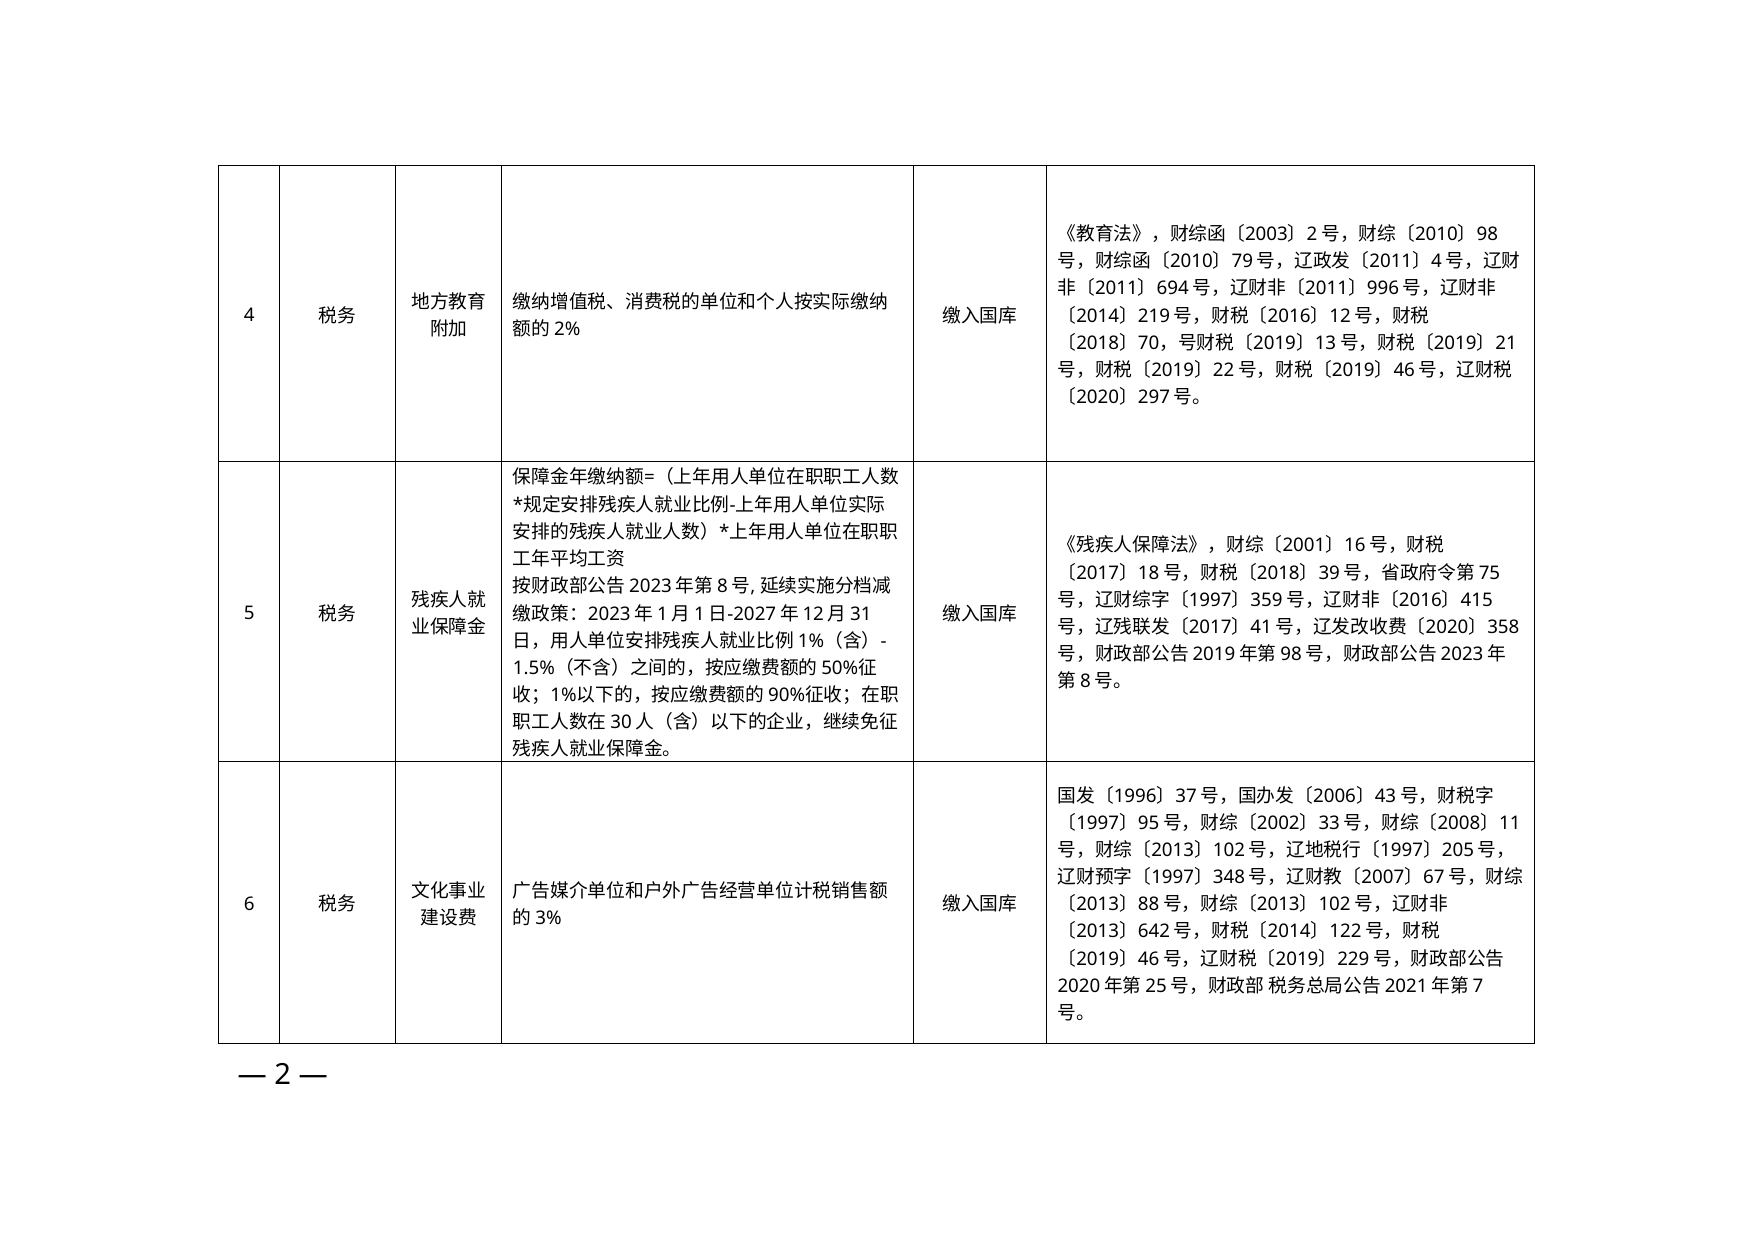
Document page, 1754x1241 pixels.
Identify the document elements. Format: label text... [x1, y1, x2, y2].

table_cell 缴入国库 [914, 166, 1046, 461]
table_cell 残疾人就业保障金 [396, 462, 501, 761]
table_cell 税务 [280, 762, 395, 1043]
table_cell 地方教育附加 [396, 166, 501, 461]
table_cell 文化事业建设费 [396, 762, 501, 1043]
table_cell 缴纳增值税、消费税的单位和个人按实际缴纳额的2% [502, 166, 913, 461]
table_cell 6 [219, 762, 279, 1043]
table_cell 《残疾人保障法》，财综〔2001〕16号，财税〔2017〕18号，财税〔2018〕39号，省政府令第75号，辽财综字〔1997〕359号，辽财非〔2016〕415号，辽残联发〔2017〕41号，辽发改收费〔2020〕358号，财政部公告2019年第98号，财政部公告2023年第8号。 [1047, 462, 1534, 761]
table_cell 缴入国库 [914, 762, 1046, 1043]
table_cell 广告媒介单位和户外广告经营单位计税销售额的3% [502, 762, 913, 1043]
table_cell 《教育法》，财综函〔2003〕2号，财综〔2010〕98号，财综函〔2010〕79号，辽政发〔2011〕4号，辽财非〔2011〕694号，辽财非〔2011〕996号，辽财非〔2014〕219号，财税〔2016〕12号，财税〔2018〕70，号财税〔2019〕13号，财税〔2019〕21号，财税〔2019〕22号，财税〔2019〕46号，辽财税〔2020〕297号。 [1047, 166, 1534, 461]
table_cell 税务 [280, 462, 395, 761]
table_cell 缴入国库 [914, 462, 1046, 761]
table_cell 税务 [280, 166, 395, 461]
table_cell 5 [219, 462, 279, 761]
table_cell 保障金年缴纳额=（上年用人单位在职职工人数*规定安排残疾人就业比例-上年用人单位实际安排的残疾人就业人数）*上年用人单位在职职工年平均工资 按财政部公告2023年第8号, 延续实施分档减缴政策：2023年1月1日-2027年12月31日，用人单位安排残疾人就业比例1%（含）-1.5%（不含）之间的，按应缴费额的50%征收；1%以下的，按应缴费额的90%征收；在职职工人数在30人（含）以下的企业，继续免征残疾人就业保障金。 [502, 462, 913, 761]
table_cell 国发〔1996〕37号，国办发〔2006〕43号，财税字〔1997〕95号，财综〔2002〕33号，财综〔2008〕11号，财综〔2013〕102号，辽地税行〔1997〕205号，辽财预字〔1997〕348号，辽财教〔2007〕67号，财综〔2013〕88号，财综〔2013〕102号，辽财非〔2013〕642号，财税〔2014〕122号，财税〔2019〕46号，辽财税〔2019〕229号，财政部公告2020年第25号，财政部 税务总局公告2021年第7号。 [1047, 762, 1534, 1043]
table_cell 4 [219, 166, 279, 461]
